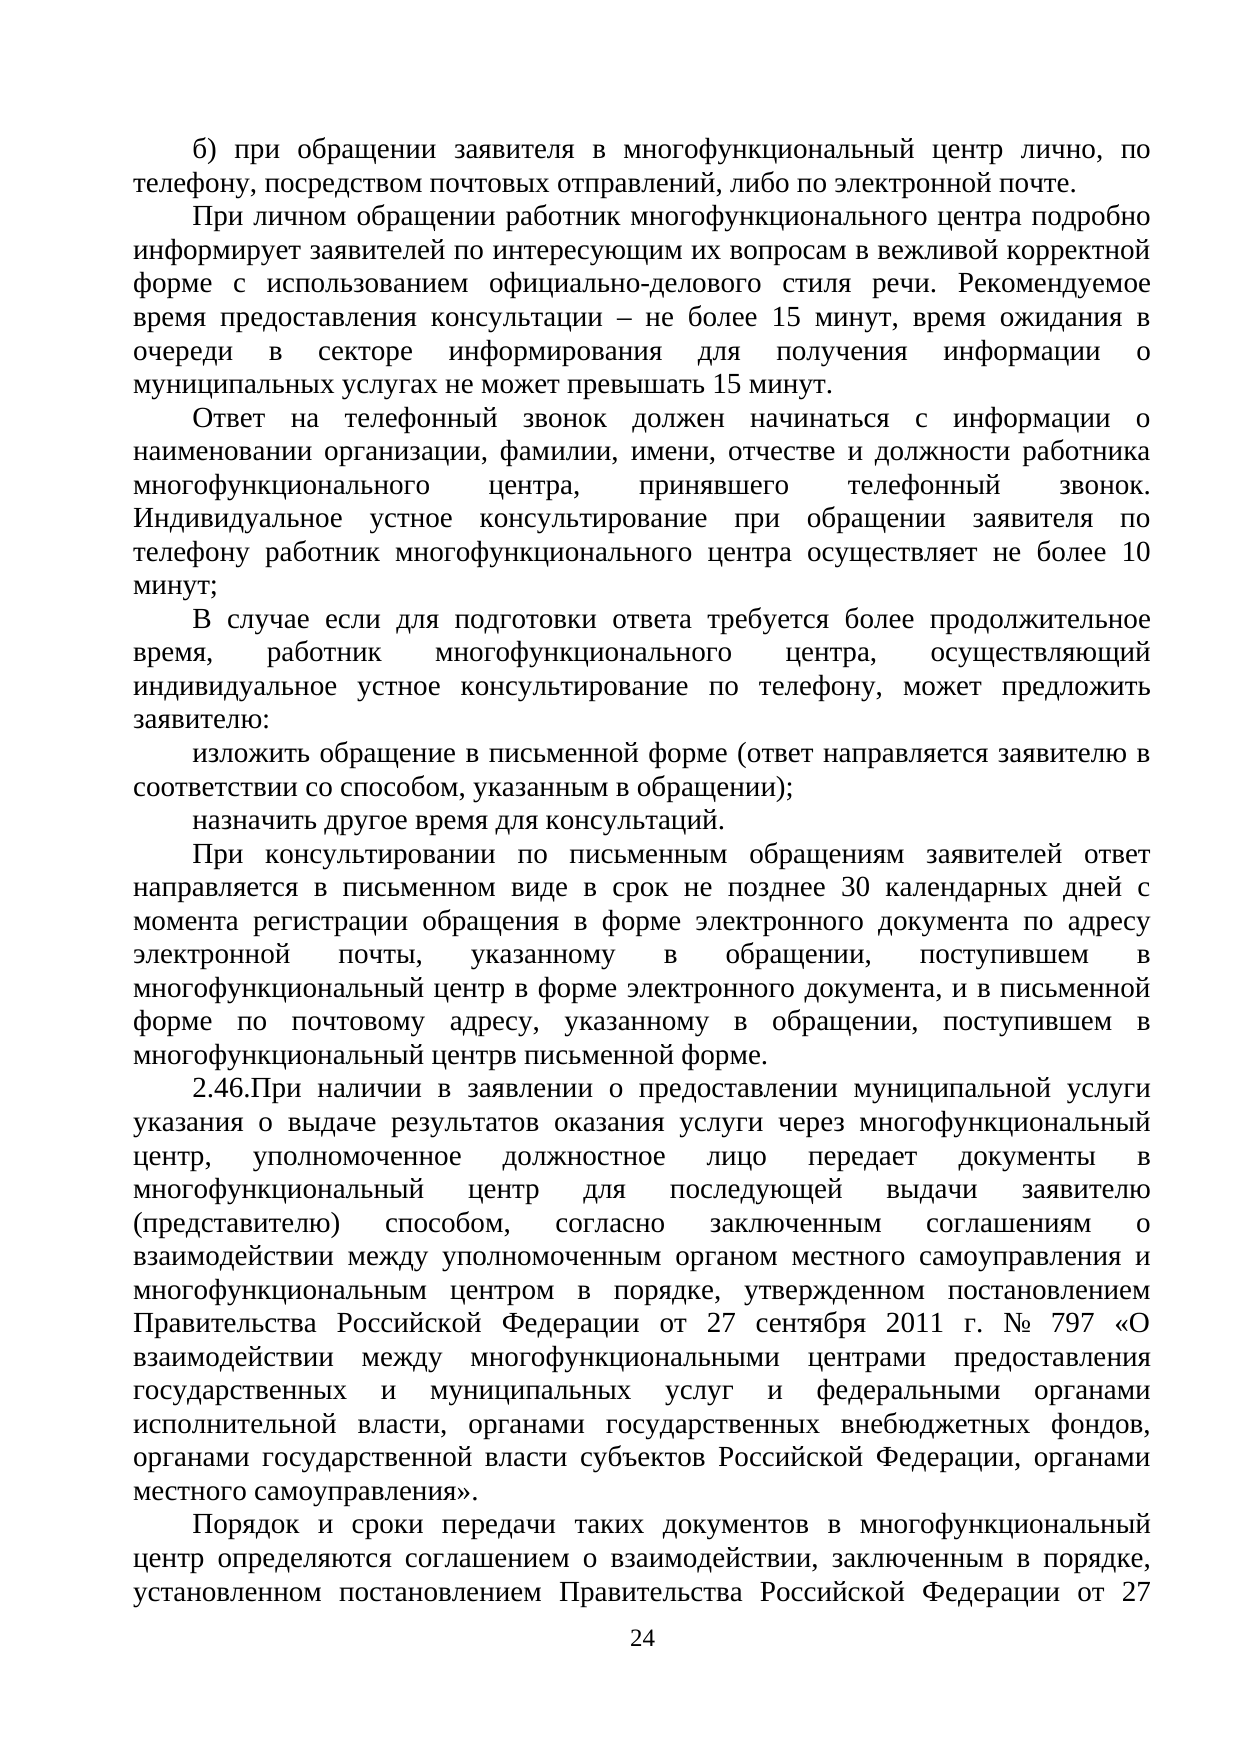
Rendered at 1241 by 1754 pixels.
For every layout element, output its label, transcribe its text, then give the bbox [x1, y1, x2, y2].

text б) при обращении заявителя в многофункциональный центр лично, по телефону, посредством почтовых отправлений, либо по электронной почте. [133, 131, 1152, 198]
text При личном обращении работник многофункционального центра подробно информирует заявителей по интересующим их вопросам в вежливой корректной форме с использованием официально-делового стиля речи. Рекомендуемое время предоставления консультации – не более 15 минут, время ожидания в очереди в секторе информирования для получения информации о муниципальных услугах не может превышать 15 минут. [133, 198, 1152, 400]
text изложить обращение в письменной форме (ответ направляется заявителю в соответствии со способом, указанным в обращении); [133, 735, 1152, 802]
text Ответ на телефонный звонок должен начинаться с информации о наименовании организации, фамилии, имени, отчестве и должности работника многофункционального центра, принявшего телефонный звонок. Индивидуальное устное консультирование при обращении заявителя по телефону работник многофункционального центра осуществляет не более 10 минут; [133, 400, 1152, 601]
text 2.46.При наличии в заявлении о предоставлении муниципальной услуги указания о выдаче результатов оказания услуги через многофункциональный центр, уполномоченное должностное лицо передает документы в многофункциональный центр для последующей выдачи заявителю (представителю) способом, согласно заключенным соглашениям о взаимодействии между уполномоченным органом местного самоуправления и многофункциональным центром в порядке, утвержденном постановлением Правительства Российской Федерации от 27 сентября 2011 г. № 797 «О взаимодействии между многофункциональными центрами предоставления государственных и муниципальных услуг и федеральными органами исполнительной власти, органами государственных внебюджетных фондов, органами государственной власти субъектов Российской Федерации, органами местного самоуправления». [133, 1071, 1152, 1507]
text назначить другое время для консультаций. [133, 802, 1152, 836]
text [133, 1507, 1152, 1607]
text При консультировании по письменным обращениям заявителей ответ направляется в письменном виде в срок не позднее 30 календарных дней с момента регистрации обращения в форме электронного документа по адресу электронной почты, указанному в обращении, поступившем в многофункциональный центр в форме электронного документа, и в письменной форме по почтовому адресу, указанному в обращении, поступившем в многофункциональный центрв письменной форме. [133, 836, 1152, 1071]
text В случае если для подготовки ответа требуется более продолжительное время, работник многофункционального центра, осуществляющий индивидуальное устное консультирование по телефону, может предложить заявителю: [133, 601, 1152, 735]
